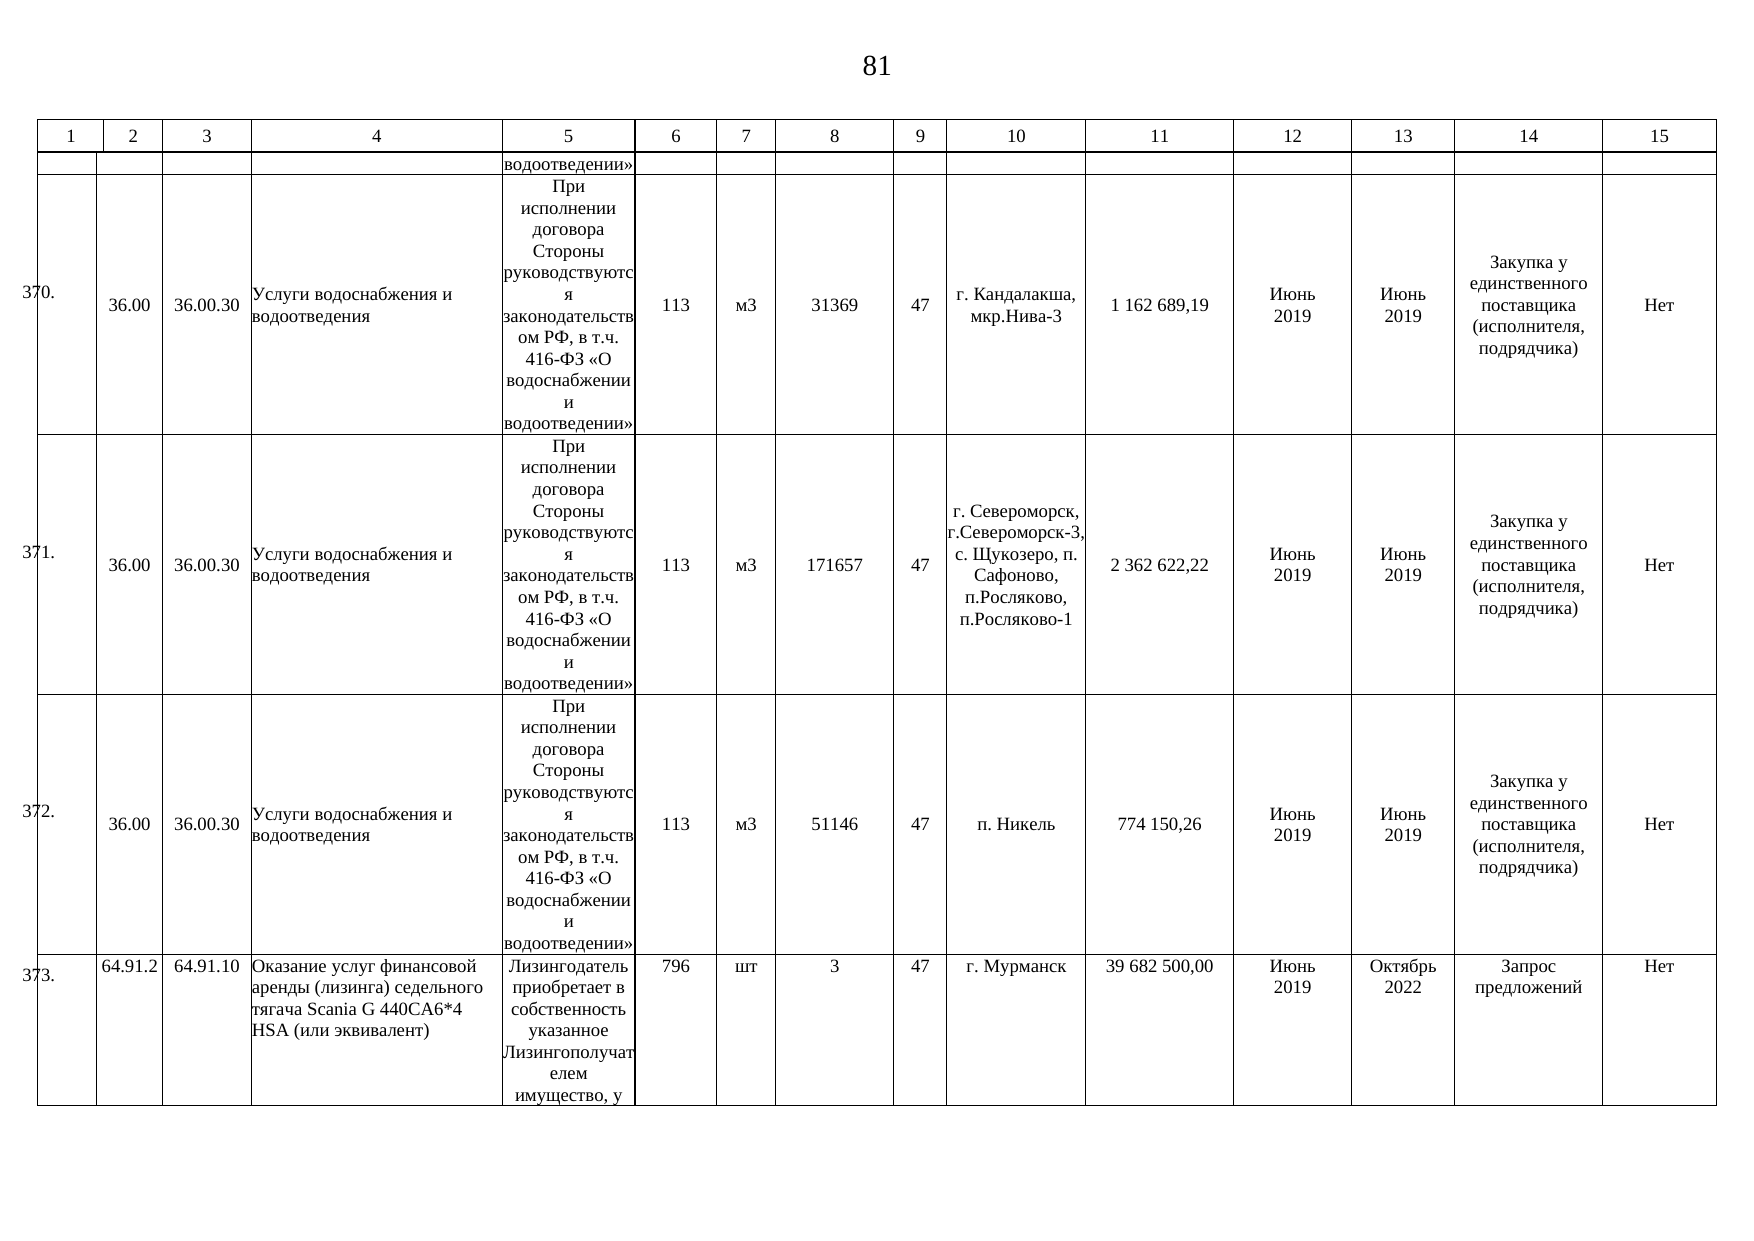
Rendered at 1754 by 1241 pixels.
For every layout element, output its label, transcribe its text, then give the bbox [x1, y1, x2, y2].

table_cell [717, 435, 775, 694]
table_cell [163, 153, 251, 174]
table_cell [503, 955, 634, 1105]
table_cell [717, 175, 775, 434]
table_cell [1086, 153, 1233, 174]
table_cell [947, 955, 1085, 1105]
table_header 8 [776, 120, 893, 151]
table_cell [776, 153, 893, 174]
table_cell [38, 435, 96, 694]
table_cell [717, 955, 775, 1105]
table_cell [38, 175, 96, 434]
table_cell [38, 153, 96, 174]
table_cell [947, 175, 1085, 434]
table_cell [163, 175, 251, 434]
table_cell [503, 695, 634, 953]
table_header 11 [1086, 120, 1233, 151]
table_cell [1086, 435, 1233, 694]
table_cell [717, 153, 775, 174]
table_header 4 [252, 120, 502, 151]
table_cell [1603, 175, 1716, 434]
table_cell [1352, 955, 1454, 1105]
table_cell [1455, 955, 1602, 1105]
table_header 9 [894, 120, 946, 151]
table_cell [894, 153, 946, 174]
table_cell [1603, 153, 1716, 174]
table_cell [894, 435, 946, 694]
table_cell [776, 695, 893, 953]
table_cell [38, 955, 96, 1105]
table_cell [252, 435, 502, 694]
table_header 2 [104, 120, 162, 151]
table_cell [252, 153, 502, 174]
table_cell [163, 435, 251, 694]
table_header 15 [1603, 120, 1716, 151]
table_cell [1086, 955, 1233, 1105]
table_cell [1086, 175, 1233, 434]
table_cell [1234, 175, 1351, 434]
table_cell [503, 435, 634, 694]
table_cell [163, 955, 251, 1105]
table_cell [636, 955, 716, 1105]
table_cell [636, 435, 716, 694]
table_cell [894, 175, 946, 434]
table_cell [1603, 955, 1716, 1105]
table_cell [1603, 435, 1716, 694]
table_header 14 [1455, 120, 1602, 151]
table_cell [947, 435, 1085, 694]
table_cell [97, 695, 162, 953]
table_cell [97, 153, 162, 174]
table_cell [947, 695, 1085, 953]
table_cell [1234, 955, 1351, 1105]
table_header 6 [636, 120, 716, 151]
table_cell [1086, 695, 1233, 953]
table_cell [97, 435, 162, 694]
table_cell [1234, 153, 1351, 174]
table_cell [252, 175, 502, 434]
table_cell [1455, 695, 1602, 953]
table_header 3 [163, 120, 251, 151]
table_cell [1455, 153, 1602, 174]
table_header 5 [503, 120, 634, 151]
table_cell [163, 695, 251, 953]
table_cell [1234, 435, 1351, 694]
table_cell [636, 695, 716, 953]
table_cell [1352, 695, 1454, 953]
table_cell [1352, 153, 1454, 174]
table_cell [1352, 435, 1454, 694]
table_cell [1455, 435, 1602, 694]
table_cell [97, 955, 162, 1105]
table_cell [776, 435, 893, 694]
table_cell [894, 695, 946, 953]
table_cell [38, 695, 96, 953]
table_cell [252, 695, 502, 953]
table_header 13 [1352, 120, 1454, 151]
table_header 10 [947, 120, 1085, 151]
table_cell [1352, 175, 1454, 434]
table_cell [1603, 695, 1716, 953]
table_header 1 [38, 120, 103, 151]
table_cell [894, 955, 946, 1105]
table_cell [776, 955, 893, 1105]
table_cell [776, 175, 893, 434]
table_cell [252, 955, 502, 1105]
table_header 12 [1234, 120, 1351, 151]
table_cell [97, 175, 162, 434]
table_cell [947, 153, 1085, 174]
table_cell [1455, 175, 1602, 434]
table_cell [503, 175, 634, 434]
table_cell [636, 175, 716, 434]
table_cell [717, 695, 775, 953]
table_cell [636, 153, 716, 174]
table_header 7 [717, 120, 775, 151]
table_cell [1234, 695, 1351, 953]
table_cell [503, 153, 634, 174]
